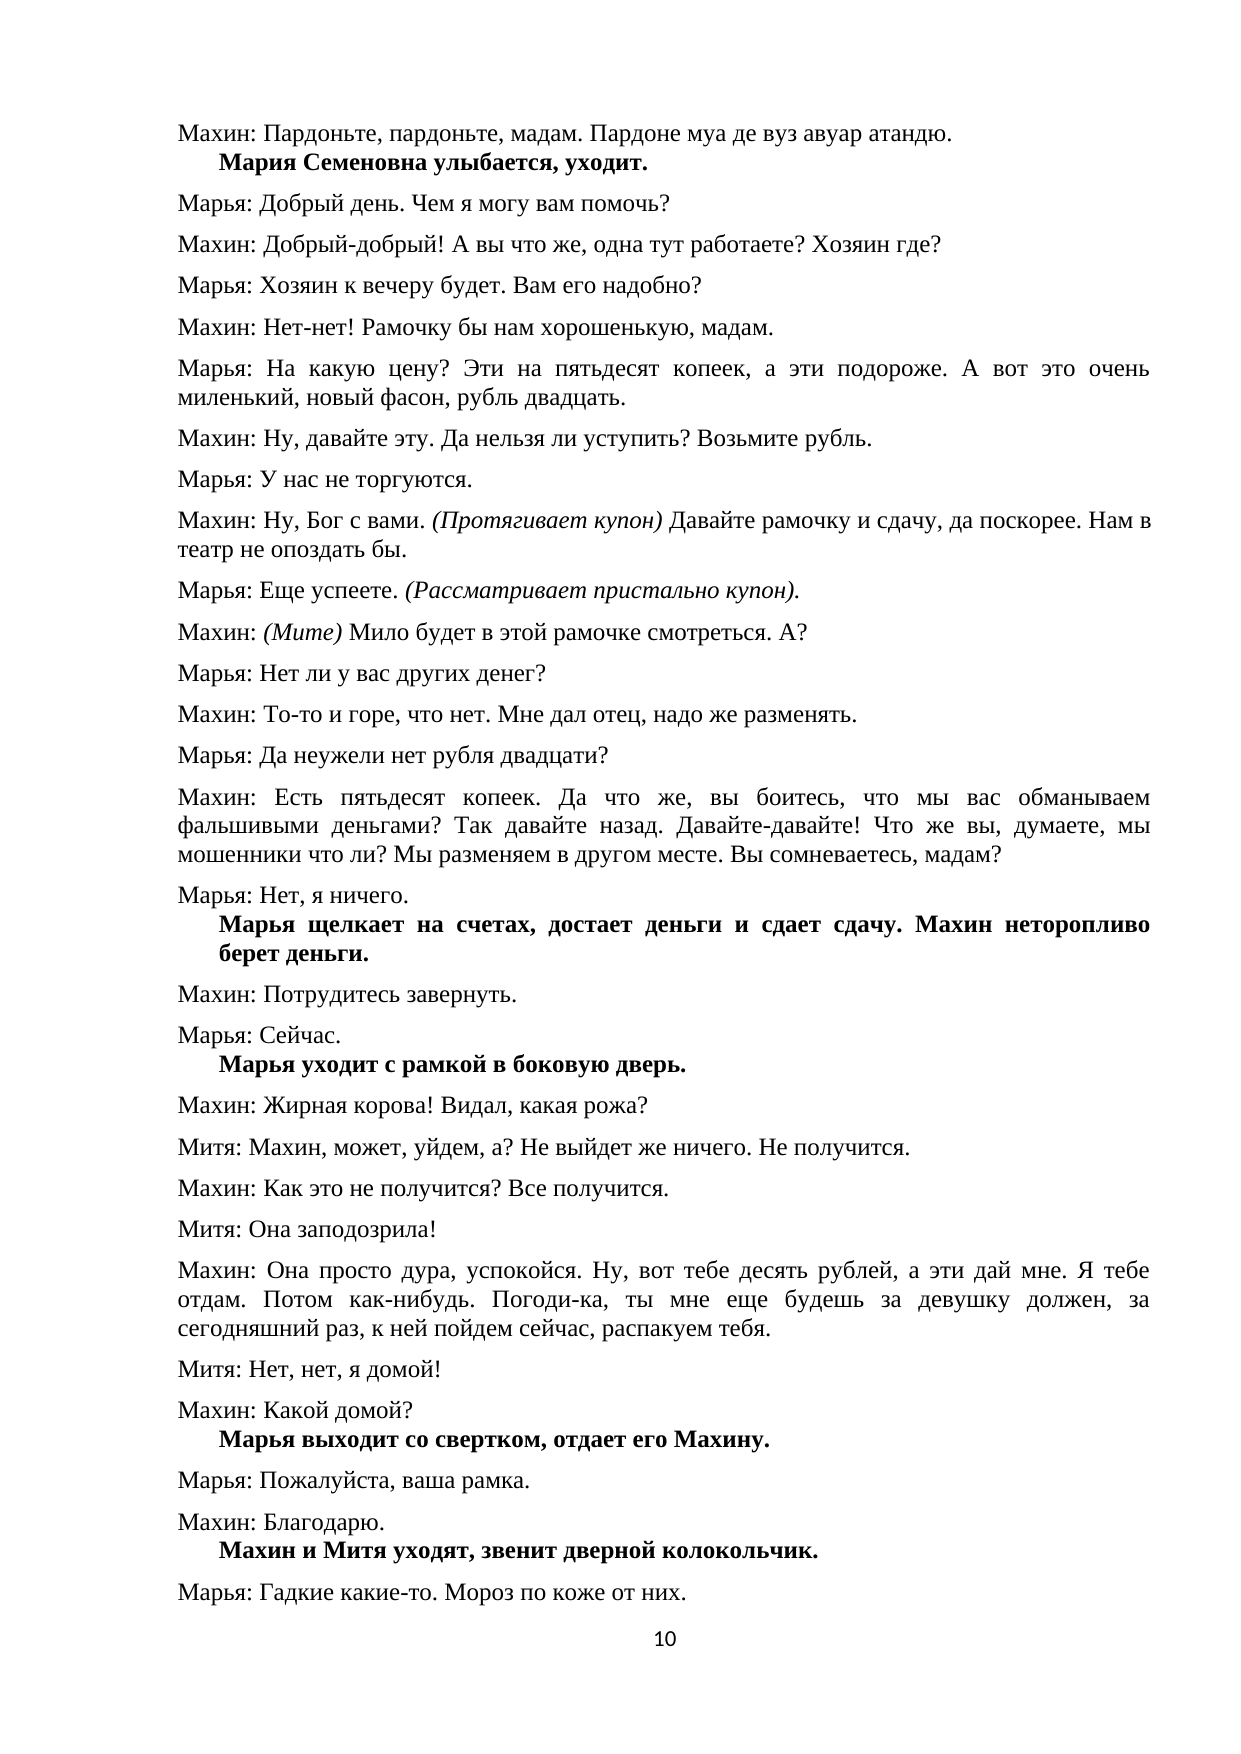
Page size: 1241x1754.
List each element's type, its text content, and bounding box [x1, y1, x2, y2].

text Махин: Пардоньте, пардоньте, мадам. Пардоне муа де вуз авуар атандю. [177, 118, 1152, 147]
text Марья щелкает на счетах, достает деньги и сдает сдачу. Махин неторопливо берет деньги. [218, 909, 1152, 967]
text Махин: То-то и горе, что нет. Мне дал отец, надо же разменять. [177, 699, 1152, 728]
text Махин: Нет-нет! Рамочку бы нам хорошенькую, мадам. [177, 312, 1152, 341]
text Марья: Добрый день. Чем я могу вам помочь? [177, 188, 1152, 217]
text Марья: Сейчас. [177, 1021, 1152, 1049]
text Марья: Еще успеете. (Рассматривает пристально купон). [177, 576, 1152, 604]
text Марья уходит с рамкой в боковую дверь. [218, 1049, 1152, 1078]
text Махин: (Мите) Мило будет в этой рамочке смотреться. А? [177, 617, 1152, 646]
text Махин: Какой домой? [177, 1396, 1152, 1424]
text Марья: Да неужели нет рубля двадцати? [177, 741, 1152, 769]
text Махин: Она просто дура, успокойся. Ну, вот тебе десять рублей, а эти дай мне. Я тебе отдам. Потом как-нибудь. Погоди-ка, ты мне еще будешь за девушку должен, за сегодняшний раз, к ней пойдем сейчас, распакуем тебя. [177, 1256, 1152, 1342]
text Марья выходит со свертком, отдает его Махину. [218, 1424, 1152, 1453]
text Митя: Она заподозрила! [177, 1214, 1152, 1243]
text Митя: Нет, нет, я домой! [177, 1354, 1152, 1383]
text Махин: Ну, Бог с вами. (Протягивает купон) Давайте рамочку и сдачу, да поскорее. Нам в театр не опоздать бы. [177, 506, 1152, 563]
text Махин: Как это не получится? Все получится. [177, 1173, 1152, 1202]
text Марья: Нет, я ничего. [177, 881, 1152, 909]
text Митя: Махин, может, уйдем, а? Не выйдет же ничего. Не получится. [177, 1132, 1152, 1161]
text Марья: У нас не торгуются. [177, 464, 1152, 493]
text Мария Семеновна улыбается, уходит. [218, 147, 1152, 176]
text Махин: Потрудитесь завернуть. [177, 979, 1152, 1008]
text Марья: Гадкие какие-то. Мороз по коже от них. [177, 1577, 1152, 1606]
text Махин: Ну, давайте эту. Да нельзя ли уступить? Возьмите рубль. [177, 423, 1152, 452]
text Марья: На какую цену? Эти на пятьдесят копеек, а эти подороже. А вот это очень миленький, новый фасон, рубль двадцать. [177, 353, 1152, 411]
text Махин и Митя уходят, звенит дверной колокольчик. [218, 1536, 1152, 1564]
text Марья: Пожалуйста, ваша рамка. [177, 1466, 1152, 1494]
text Махин: Благодарю. [177, 1507, 1152, 1536]
text Марья: Хозяин к вечеру будет. Вам его надобно? [177, 271, 1152, 299]
text Махин: Жирная корова! Видал, какая рожа? [177, 1091, 1152, 1119]
text Махин: Добрый-добрый! А вы что же, одна тут работаете? Хозяин где? [177, 229, 1152, 258]
text Махин: Есть пятьдесят копеек. Да что же, вы боитесь, что мы вас обманываем фальшивыми деньгами? Так давайте назад. Давайте-давайте! Что же вы, думаете, мы мошенники что ли? Мы разменяем в другом месте. Вы сомневаетесь, мадам? [177, 782, 1152, 868]
text Марья: Нет ли у вас других денег? [177, 658, 1152, 687]
